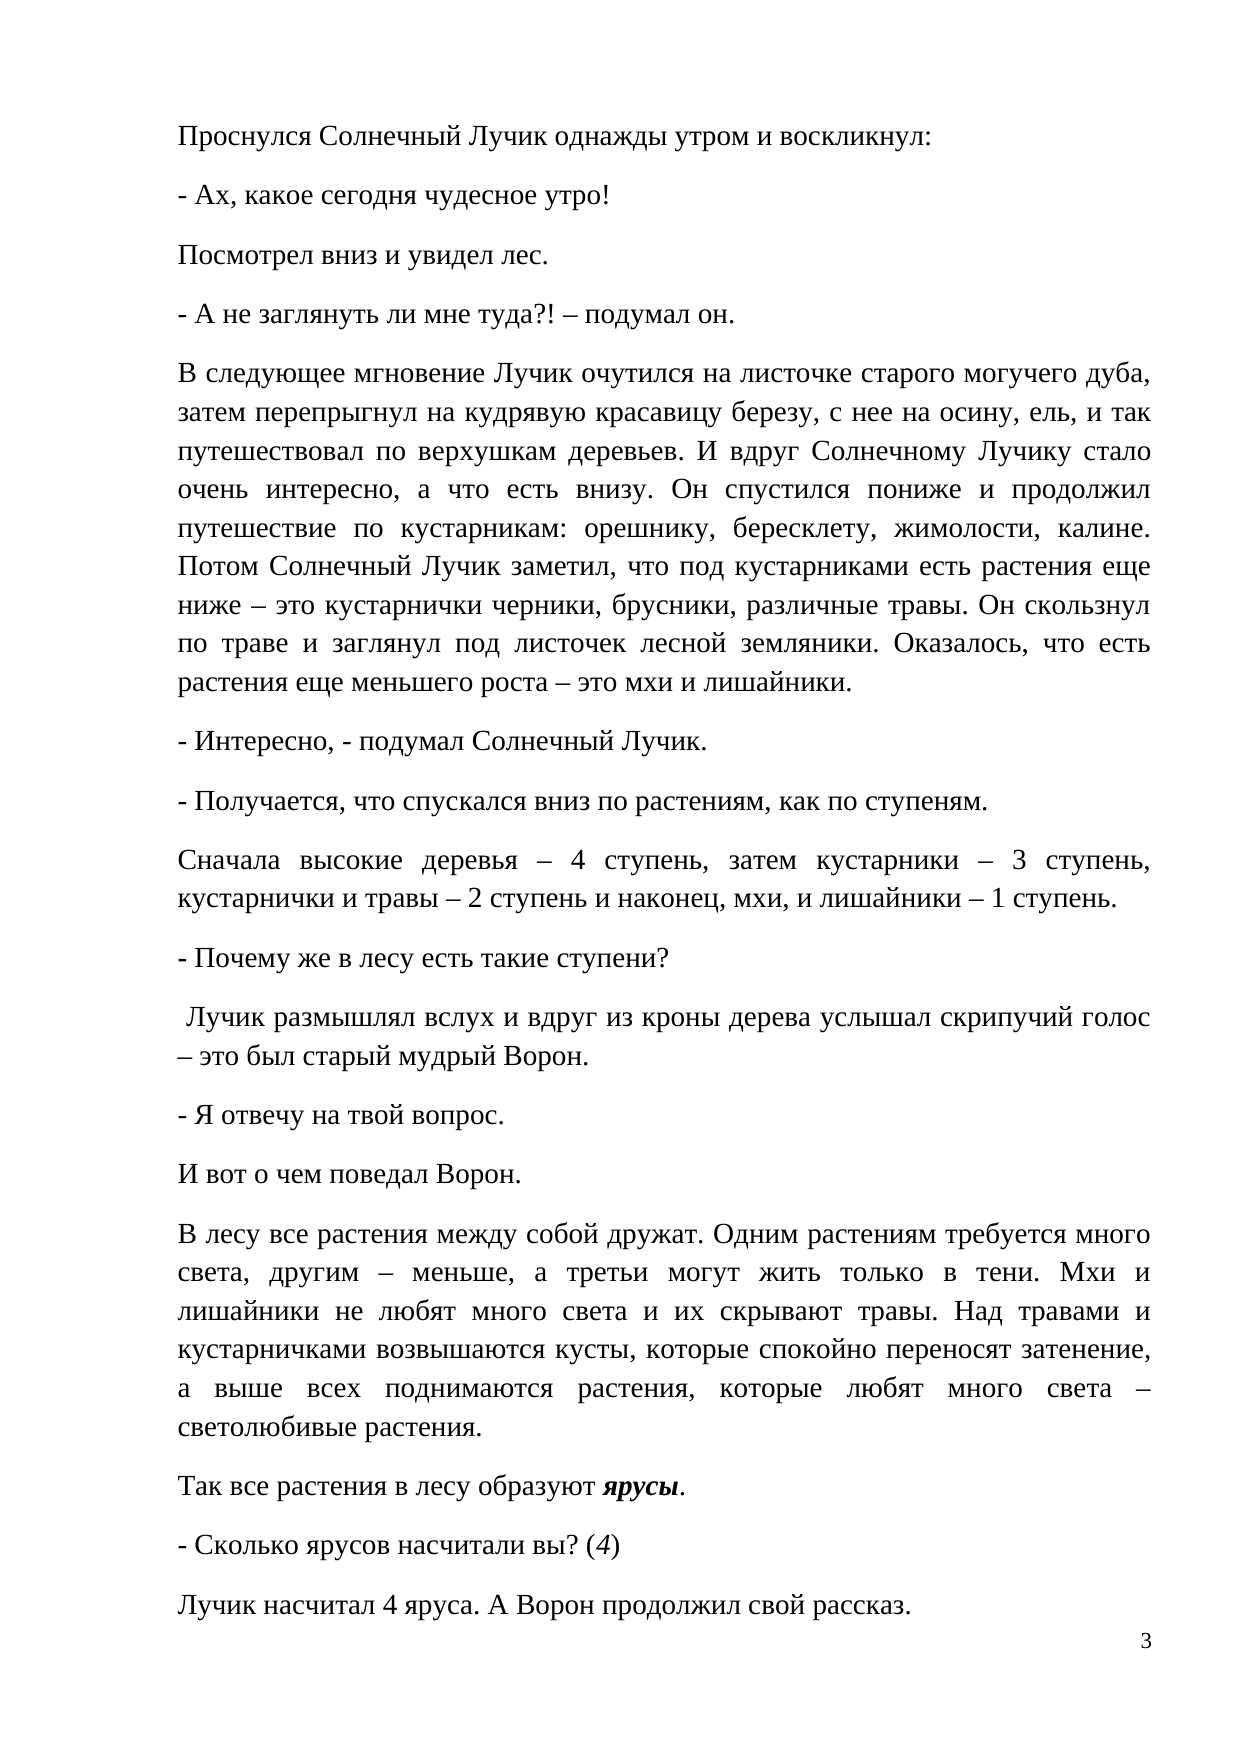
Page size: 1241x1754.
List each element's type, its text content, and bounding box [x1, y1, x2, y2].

text - Получается, что спускался вниз по растениям, как по ступеням. [177, 783, 1152, 816]
text - Интересно, - подумал Солнечный Лучик. [177, 723, 1152, 757]
text Лучик насчитал 4 яруса. А Ворон продолжил свой рассказ. [177, 1587, 1152, 1620]
text Так все растения в лесу образуют ярусы. [177, 1468, 1152, 1502]
text Посмотрел вниз и увидел лес. [177, 237, 1152, 270]
text В следующее мгновение Лучик очутился на листочке старого могучего дуба, затем перепрыгнул на кудрявую красавицу березу, с нее на осину, ель, и так путешествовал по верхушкам деревьев. И вдруг Солнечному Лучику стало очень интересно, а что есть внизу. Он спустился пониже и продолжил путешествие по кустарникам: орешнику, бересклету, жимолости, калине. Потом Солнечный Лучик заметил, что под кустарниками есть растения еще ниже – это кустарнички черники, брусники, различные травы. Он скользнул по траве и заглянул под листочек лесной земляники. Оказалось, что есть растения еще меньшего роста – это мхи и лишайники. [177, 356, 1152, 697]
text - А не заглянуть ли мне туда?! – подумал он. [177, 296, 1152, 330]
text - Почему же в лесу есть такие ступени? [177, 940, 1152, 973]
text Сначала высокие деревья – 4 ступень, затем кустарники – 3 ступень, кустарнички и травы – 2 ступень и наконец, мхи, и лишайники – 1 ступень. [177, 842, 1152, 914]
text Проснулся Солнечный Лучик однажды утром и воскликнул: [177, 118, 1152, 152]
text - Ах, какое сегодня чудесное утро! [177, 177, 1152, 211]
text - Я отвечу на твой вопрос. [177, 1097, 1152, 1131]
text В лесу все растения между собой дружат. Одним растениям требуется много света, другим – меньше, а третьи могут жить только в тени. Мхи и лишайники не любят много света и их скрывают травы. Над травами и кустарничками возвышаются кусты, которые спокойно переносят затенение, а выше всех поднимаются растения, которые любят много света – светолюбивые растения. [177, 1216, 1152, 1442]
text - Сколько ярусов насчитали вы? (4) [177, 1527, 1152, 1561]
text И вот о чем поведал Ворон. [177, 1157, 1152, 1190]
text Лучик размышлял вслух и вдруг из кроны дерева услышал скрипучий голос – это был старый мудрый Ворон. [177, 999, 1152, 1071]
